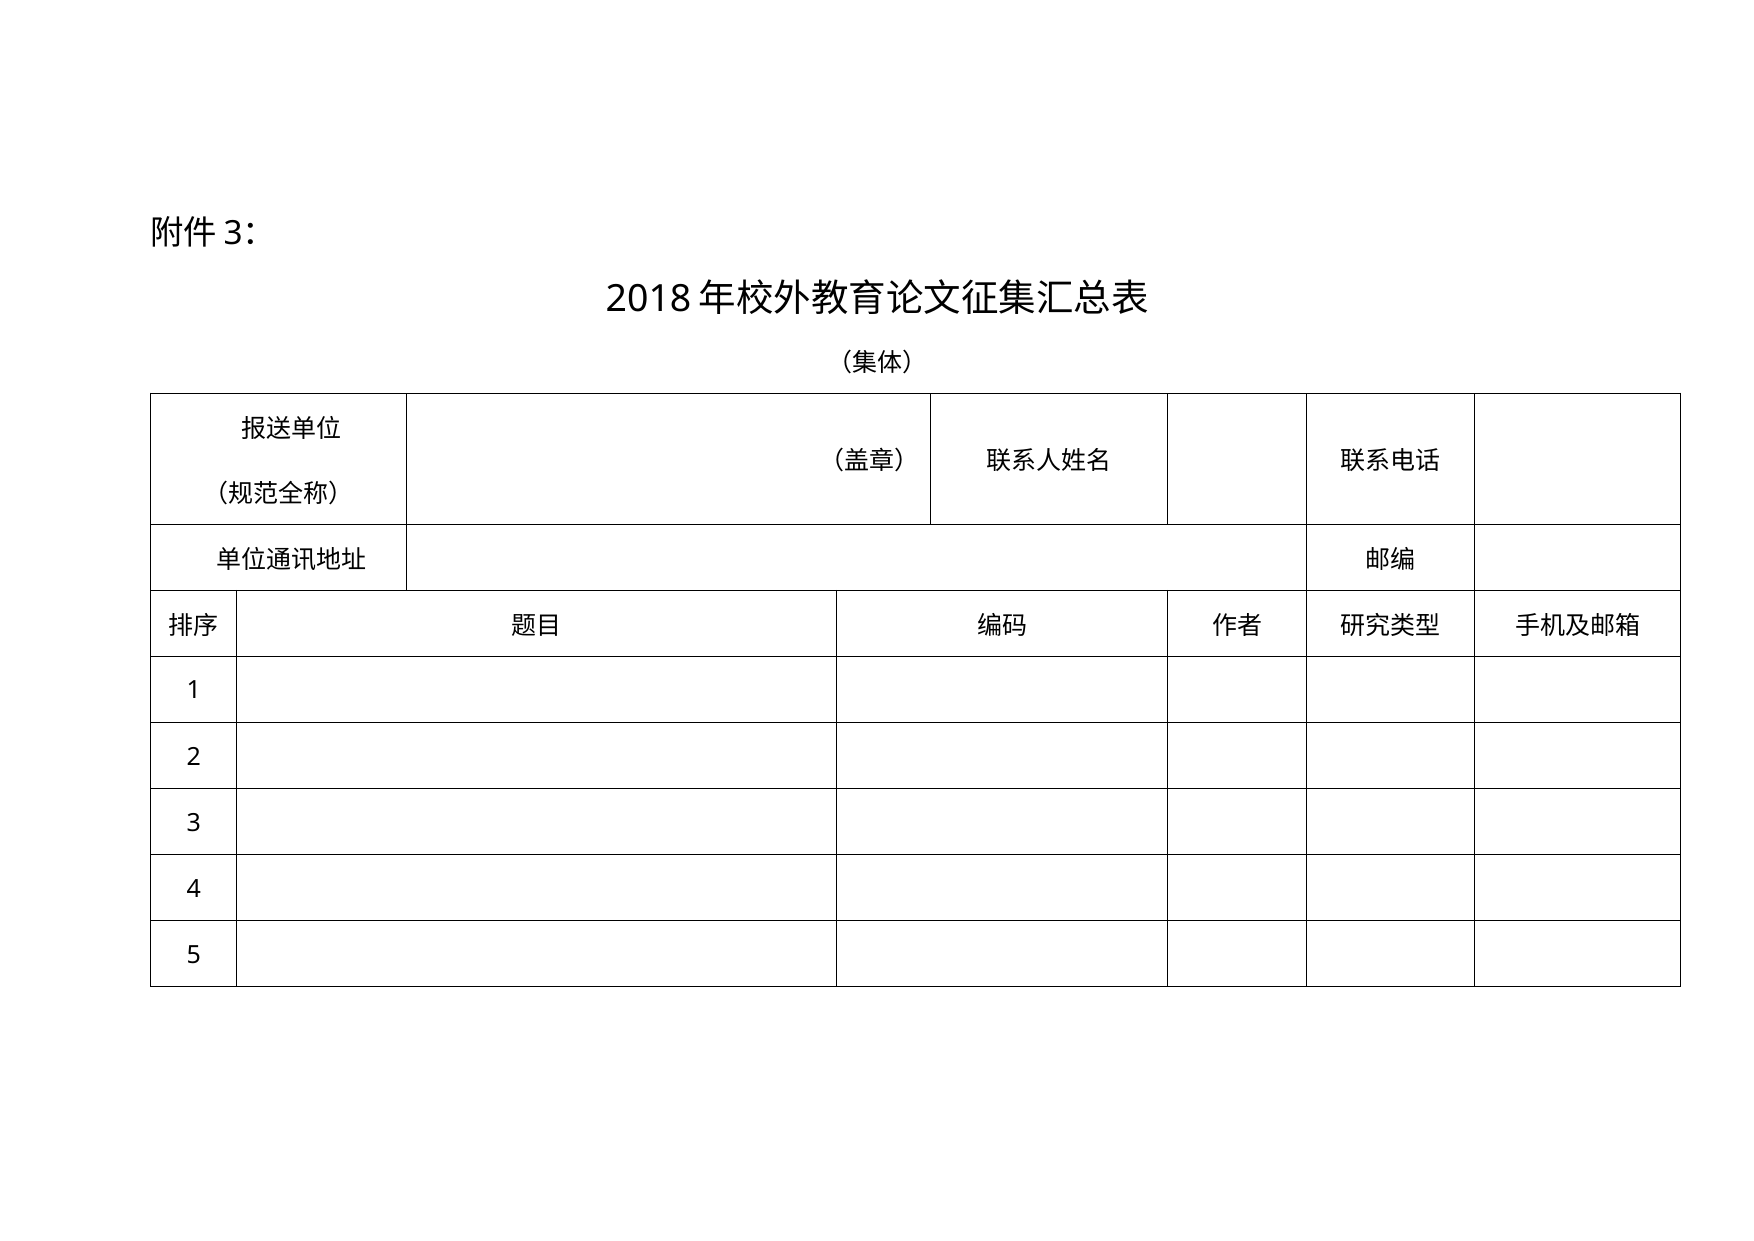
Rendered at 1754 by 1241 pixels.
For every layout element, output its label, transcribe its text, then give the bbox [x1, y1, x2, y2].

table_cell 5 [151, 921, 236, 986]
text （集体） [150, 328, 1604, 393]
table_cell 编码 [837, 591, 1167, 656]
table_header 报送单位 （规范全称） [151, 394, 406, 524]
table_cell 题目 [237, 591, 836, 656]
table_cell 排序 [151, 591, 236, 656]
table_cell [1307, 921, 1474, 986]
table_header 联系人姓名 [931, 394, 1167, 524]
table_cell [1307, 855, 1474, 920]
table_cell [1168, 789, 1306, 854]
text 附件3： [150, 198, 1604, 263]
table_cell [1168, 855, 1306, 920]
table_cell [837, 855, 1167, 920]
table_cell [1168, 723, 1306, 788]
table_cell [237, 921, 836, 986]
table_cell [1168, 657, 1306, 722]
table_cell [1475, 789, 1680, 854]
table_cell [837, 657, 1167, 722]
table_cell [407, 525, 1306, 590]
table_cell [237, 855, 836, 920]
table_cell [237, 723, 836, 788]
table_cell [1475, 855, 1680, 920]
table_header 联系电话 [1307, 394, 1474, 524]
table_cell 作者 [1168, 591, 1306, 656]
table_cell [1475, 525, 1680, 590]
table_cell [1307, 789, 1474, 854]
table_cell [1475, 657, 1680, 722]
table_cell 4 [151, 855, 236, 920]
table_cell [1307, 657, 1474, 722]
table_cell 邮编 [1307, 525, 1474, 590]
table_cell [237, 789, 836, 854]
table_cell [837, 723, 1167, 788]
table_cell [237, 657, 836, 722]
table_cell 研究类型 [1307, 591, 1474, 656]
table_header [1475, 394, 1680, 524]
table_cell 单位通讯地址 [151, 525, 406, 590]
table_cell [837, 921, 1167, 986]
table_header （盖章） [407, 394, 930, 524]
table_cell [837, 789, 1167, 854]
table_cell [1475, 921, 1680, 986]
table_cell [1168, 921, 1306, 986]
table_cell 手机及邮箱 [1475, 591, 1680, 656]
table_header [1168, 394, 1306, 524]
table_cell [1475, 723, 1680, 788]
table_cell 1 [151, 657, 236, 722]
table_cell 2 [151, 723, 236, 788]
table_cell [1307, 723, 1474, 788]
table_cell 3 [151, 789, 236, 854]
text 2018年校外教育论文征集汇总表 [150, 263, 1604, 328]
